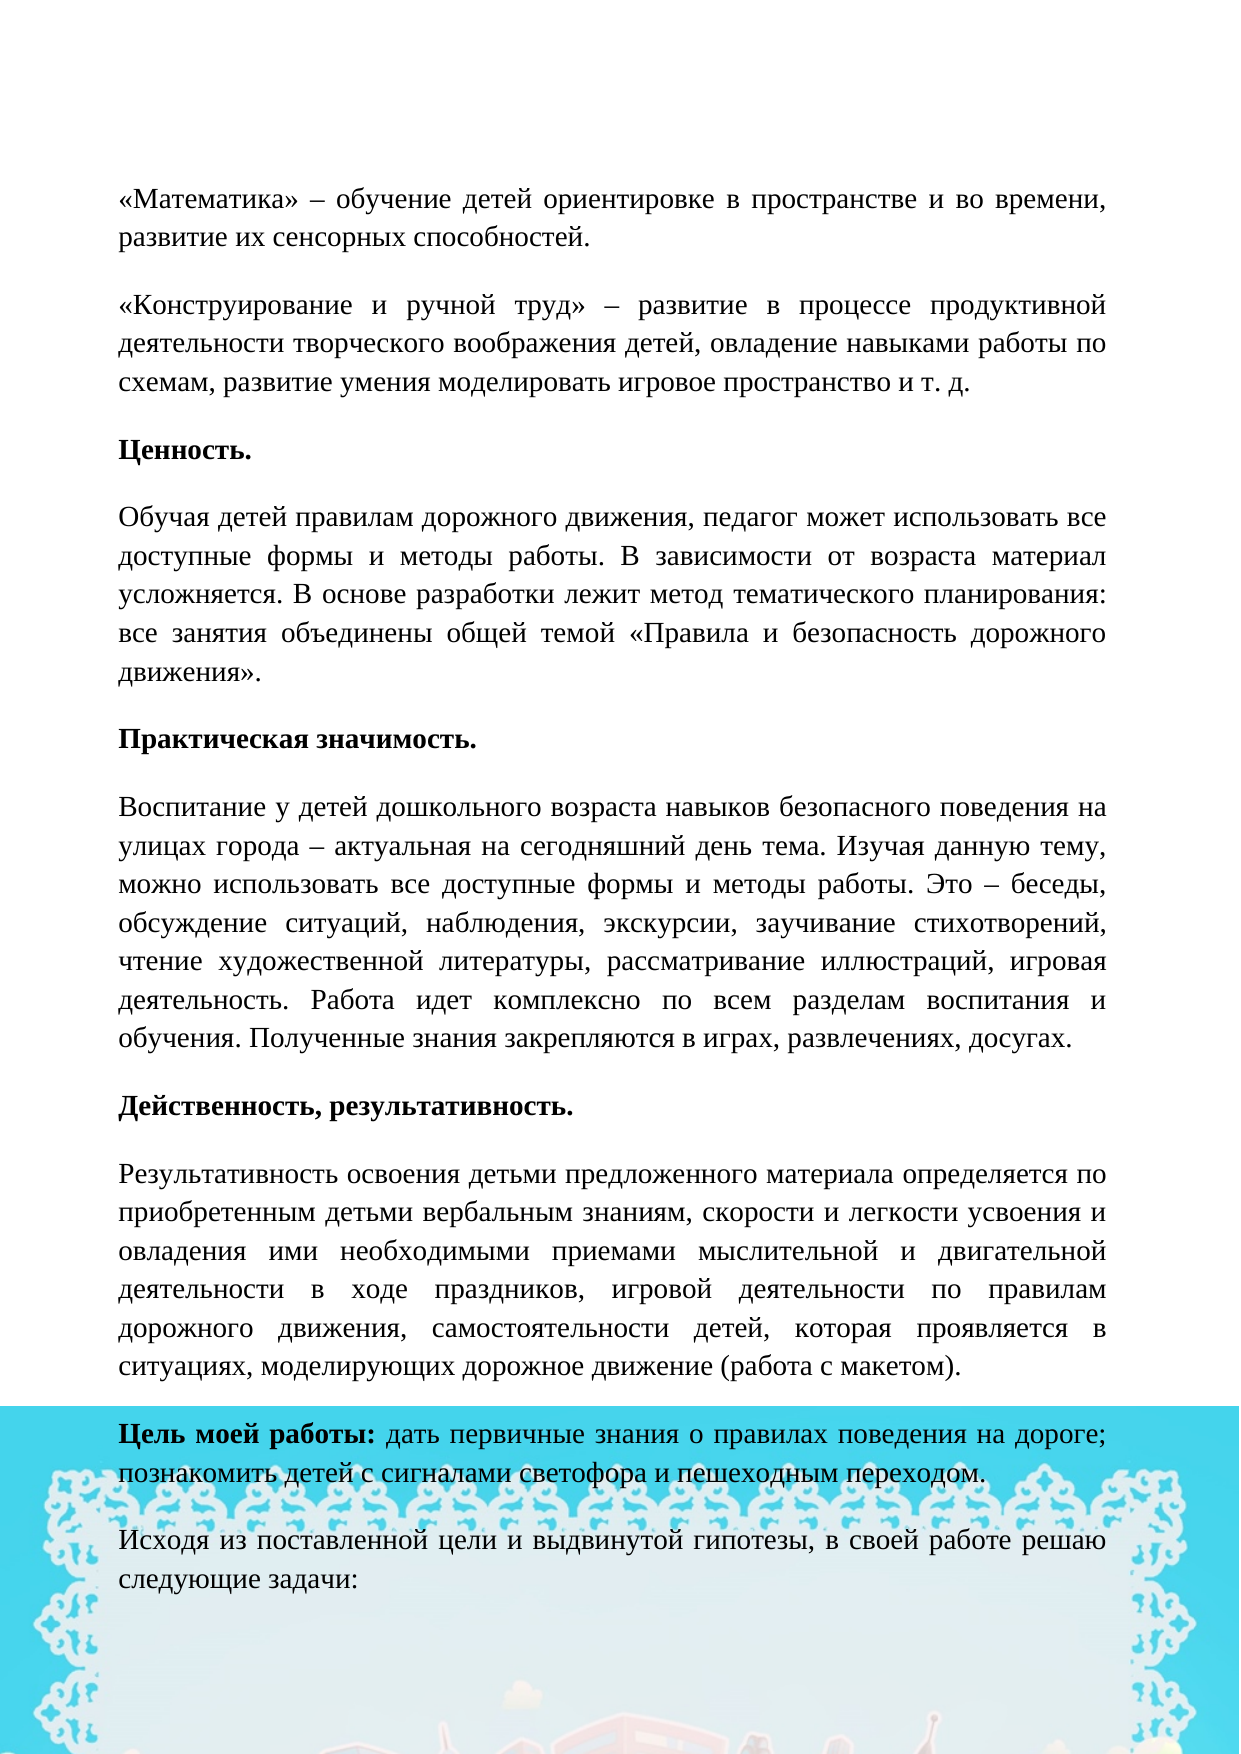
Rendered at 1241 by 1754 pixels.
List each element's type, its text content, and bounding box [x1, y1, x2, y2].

text Практическая значимость. [118, 721, 1107, 755]
text Обучая детей правилам дорожного движения, педагог может использовать все доступные формы и методы работы. В зависимости от возраста материал усложняется. В основе разработки лежит метод тематического планирования: все занятия объединены общей темой «Правила и безопасность дорожного движения». [118, 499, 1107, 687]
text «Конструирование и ручной труд» – развитие в процессе продуктивной деятельности творческого воображения детей, овладение навыками работы по схемам, развитие умения моделировать игровое пространство и т. д. [118, 287, 1107, 398]
text «Математика» – обучение детей ориентировке в пространстве и во времени, развитие их сенсорных способностей. [118, 181, 1107, 253]
picture [0, 1406, 1239, 1754]
text Ценность. [118, 432, 1107, 465]
text Исходя из поставленной цели и выдвинутой гипотезы, в своей работе решаю следующие задачи: [118, 1522, 1107, 1594]
text Действенность, результативность. [118, 1088, 1107, 1122]
text Результативность освоения детьми предложенного материала определяется по приобретенным детьми вербальным знаниям, скорости и легкости усвоения и овладения ими необходимыми приемами мыслительной и двигательной деятельности в ходе праздников, игровой деятельности по правилам дорожного движения, самостоятельности детей, которая проявляется в ситуациях, моделирующих дорожное движение (работа с макетом). [118, 1156, 1107, 1382]
text Воспитание у детей дошкольного возраста навыков безопасного поведения на улицах города – актуальная на сегодняшний день тема. Изучая данную тему, можно использовать все доступные формы и методы работы. Это – беседы, обсуждение ситуаций, наблюдения, экскурсии, заучивание стихотворений, чтение художественной литературы, рассматривание иллюстраций, игровая деятельность. Работа идет комплексно по всем разделам воспитания и обучения. Полученные знания закрепляются в играх, развлечениях, досугах. [118, 789, 1107, 1054]
text Цель моей работы: дать первичные знания о правилах поведения на дороге; познакомить детей с сигналами светофора и пешеходным переходом. [118, 1416, 1107, 1488]
